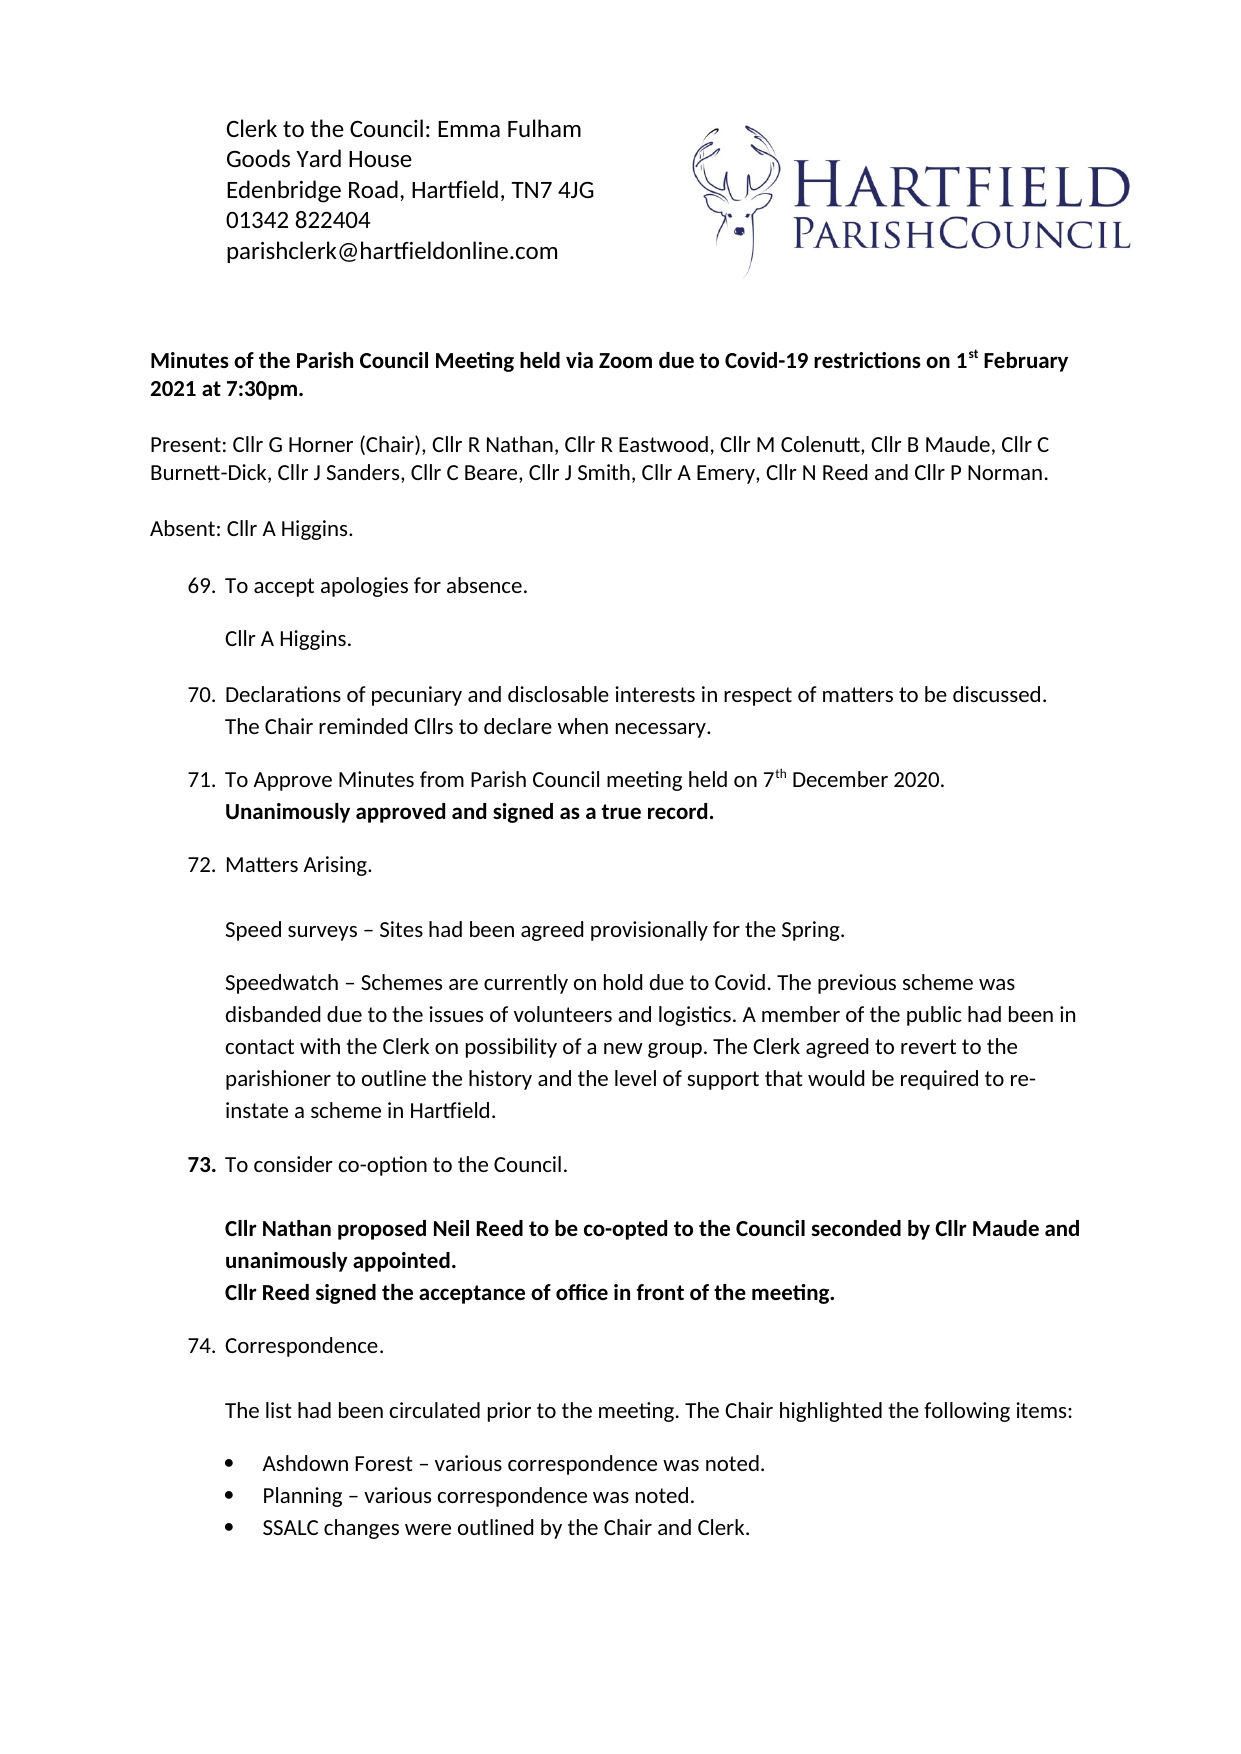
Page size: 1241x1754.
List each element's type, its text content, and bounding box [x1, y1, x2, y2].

text Minutes of the Parish Council Meeting held via Zoom due to Covid-19 restrictions on 1st February 2021 at 7:30pm. [150, 346, 1090, 402]
list Declarations of pecuniary and disclosable interests in respect of matters to be discussed. [187, 680, 1090, 708]
list Ashdown Forest – various correspondence was noted. [225, 1449, 1090, 1477]
list Correspondence. The list had been circulated prior to the meeting. The Chair highlighted the following items: [187, 1331, 1090, 1424]
list SSALC changes were outlined by the Chair and Clerk. [225, 1513, 1090, 1541]
text Speedwatch – Schemes are currently on hold due to Covid. The previous scheme was disbanded due to the issues of volunteers and logistics. A member of the public had been in contact with the Clerk on possibility of a new group. The Clerk agreed to revert to the parishioner to outline the history and the level of support that would be required to re-instate a scheme in Hartfield. [225, 968, 1090, 1125]
list The Chair reminded Cllrs to declare when necessary. [187, 712, 1090, 740]
picture [669, 113, 1165, 284]
list To accept apologies for absence. [187, 571, 1090, 599]
list To Approve Minutes from Parish Council meeting held on 7th December 2020. Unanimously approved and signed as a true record. [187, 765, 1090, 826]
list Matters Arising. Speed surveys – Sites had been agreed provisionally for the Spring. [187, 851, 1090, 943]
list Cllr Reed signed the acceptance of office in front of the meeting. [225, 1278, 1090, 1306]
text Present: Cllr G Horner (Chair), Cllr R Nathan, Cllr R Eastwood, Cllr M Colenutt, Cllr B Maude, Cllr C Burnett-Dick, Cllr J Sanders, Cllr C Beare, Cllr J Smith, Cllr A Emery, Cllr N Reed and Cllr P Norman. [150, 430, 1090, 486]
list To consider co-option to the Council. Cllr Nathan proposed Neil Reed to be co-opted to the Council seconded by Cllr Maude and unanimously appointed. [187, 1150, 1090, 1274]
text Absent: Cllr A Higgins. [150, 514, 1090, 571]
text Cllr A Higgins. [187, 624, 1090, 652]
list Planning – various correspondence was noted. [225, 1481, 1090, 1509]
